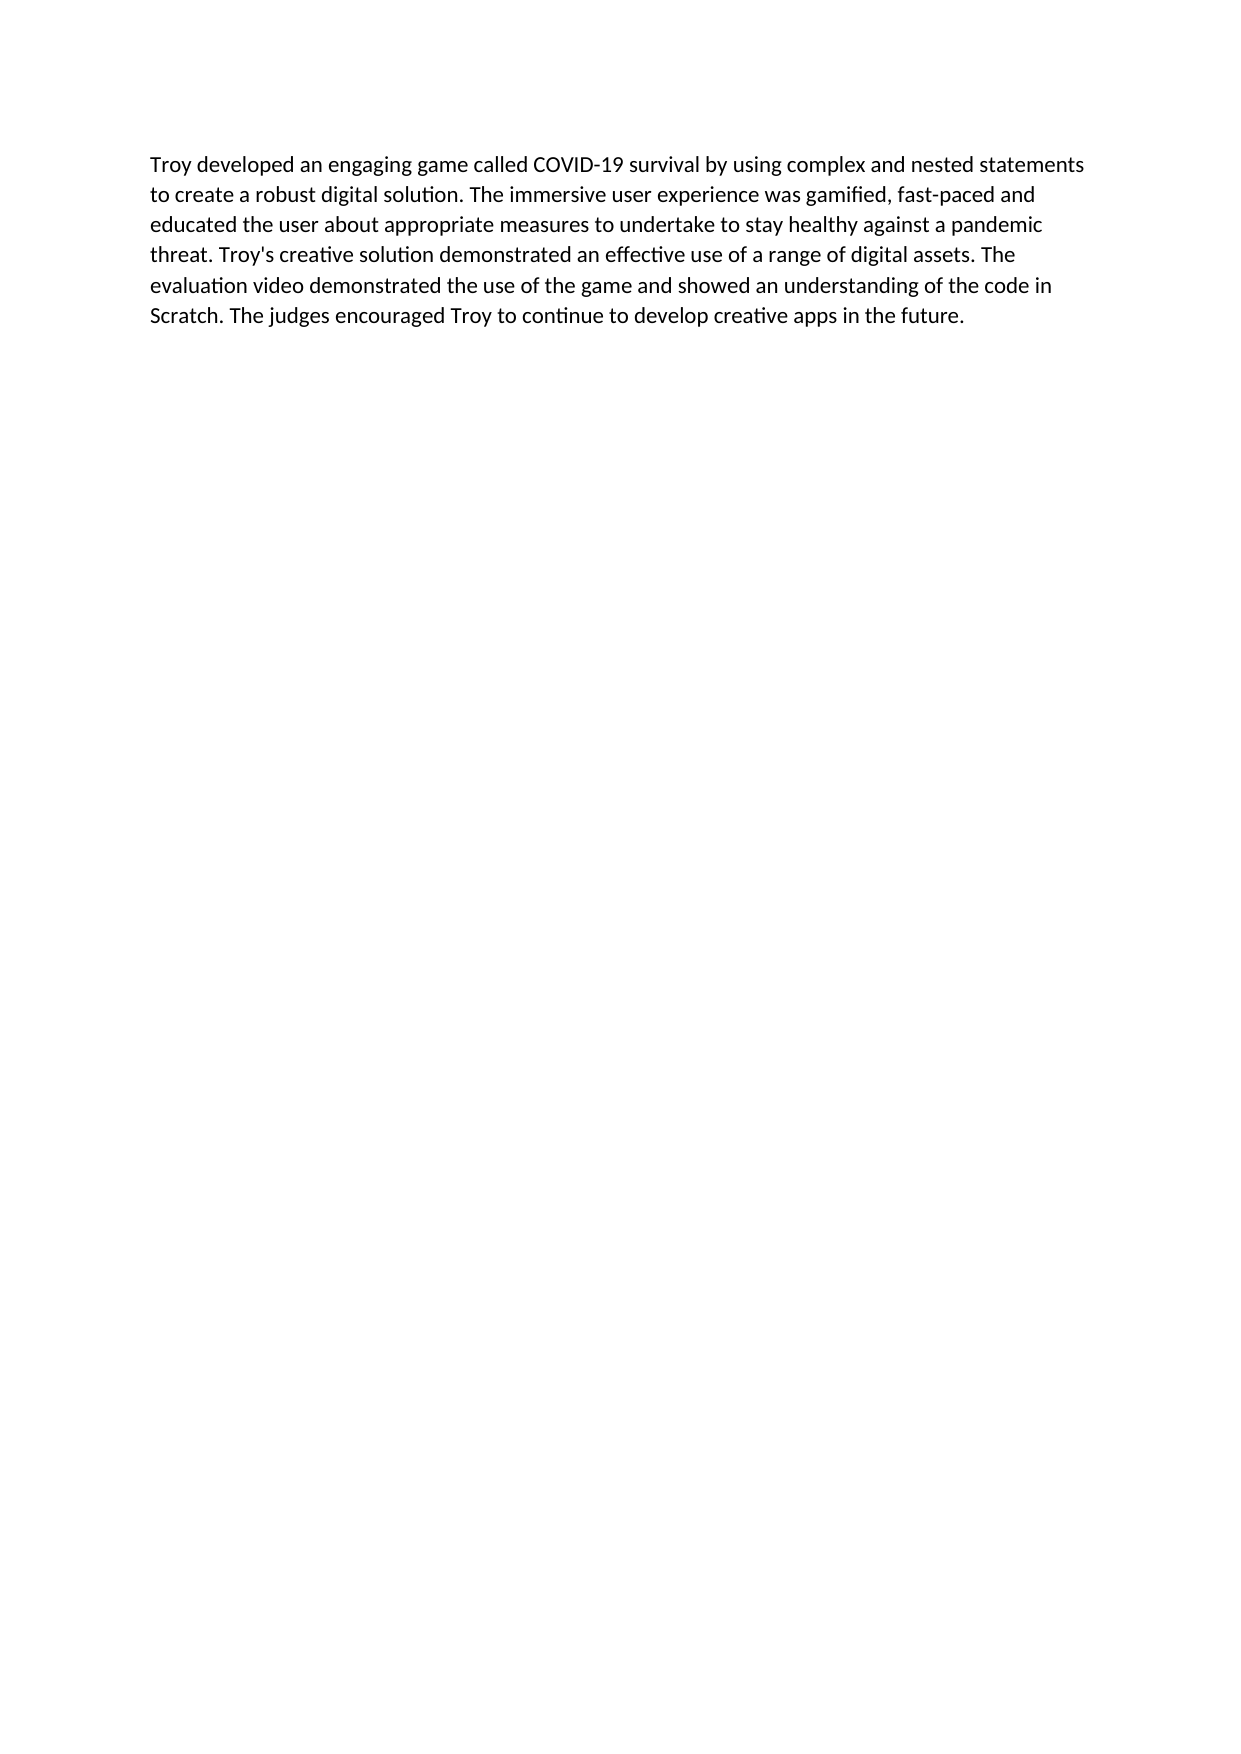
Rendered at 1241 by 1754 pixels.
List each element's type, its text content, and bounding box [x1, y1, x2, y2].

text Troy developed an engaging game called COVID-19 survival by using complex and nested statements to create a robust digital solution. The immersive user experience was gamified, fast-paced and educated the user about appropriate measures to undertake to stay healthy against a pandemic threat. Troy's creative solution demonstrated an effective use of a range of digital assets. The evaluation video demonstrated the use of the game and showed an understanding of the code in Scratch. The judges encouraged Troy to continue to develop creative apps in the future. [150, 150, 1090, 329]
